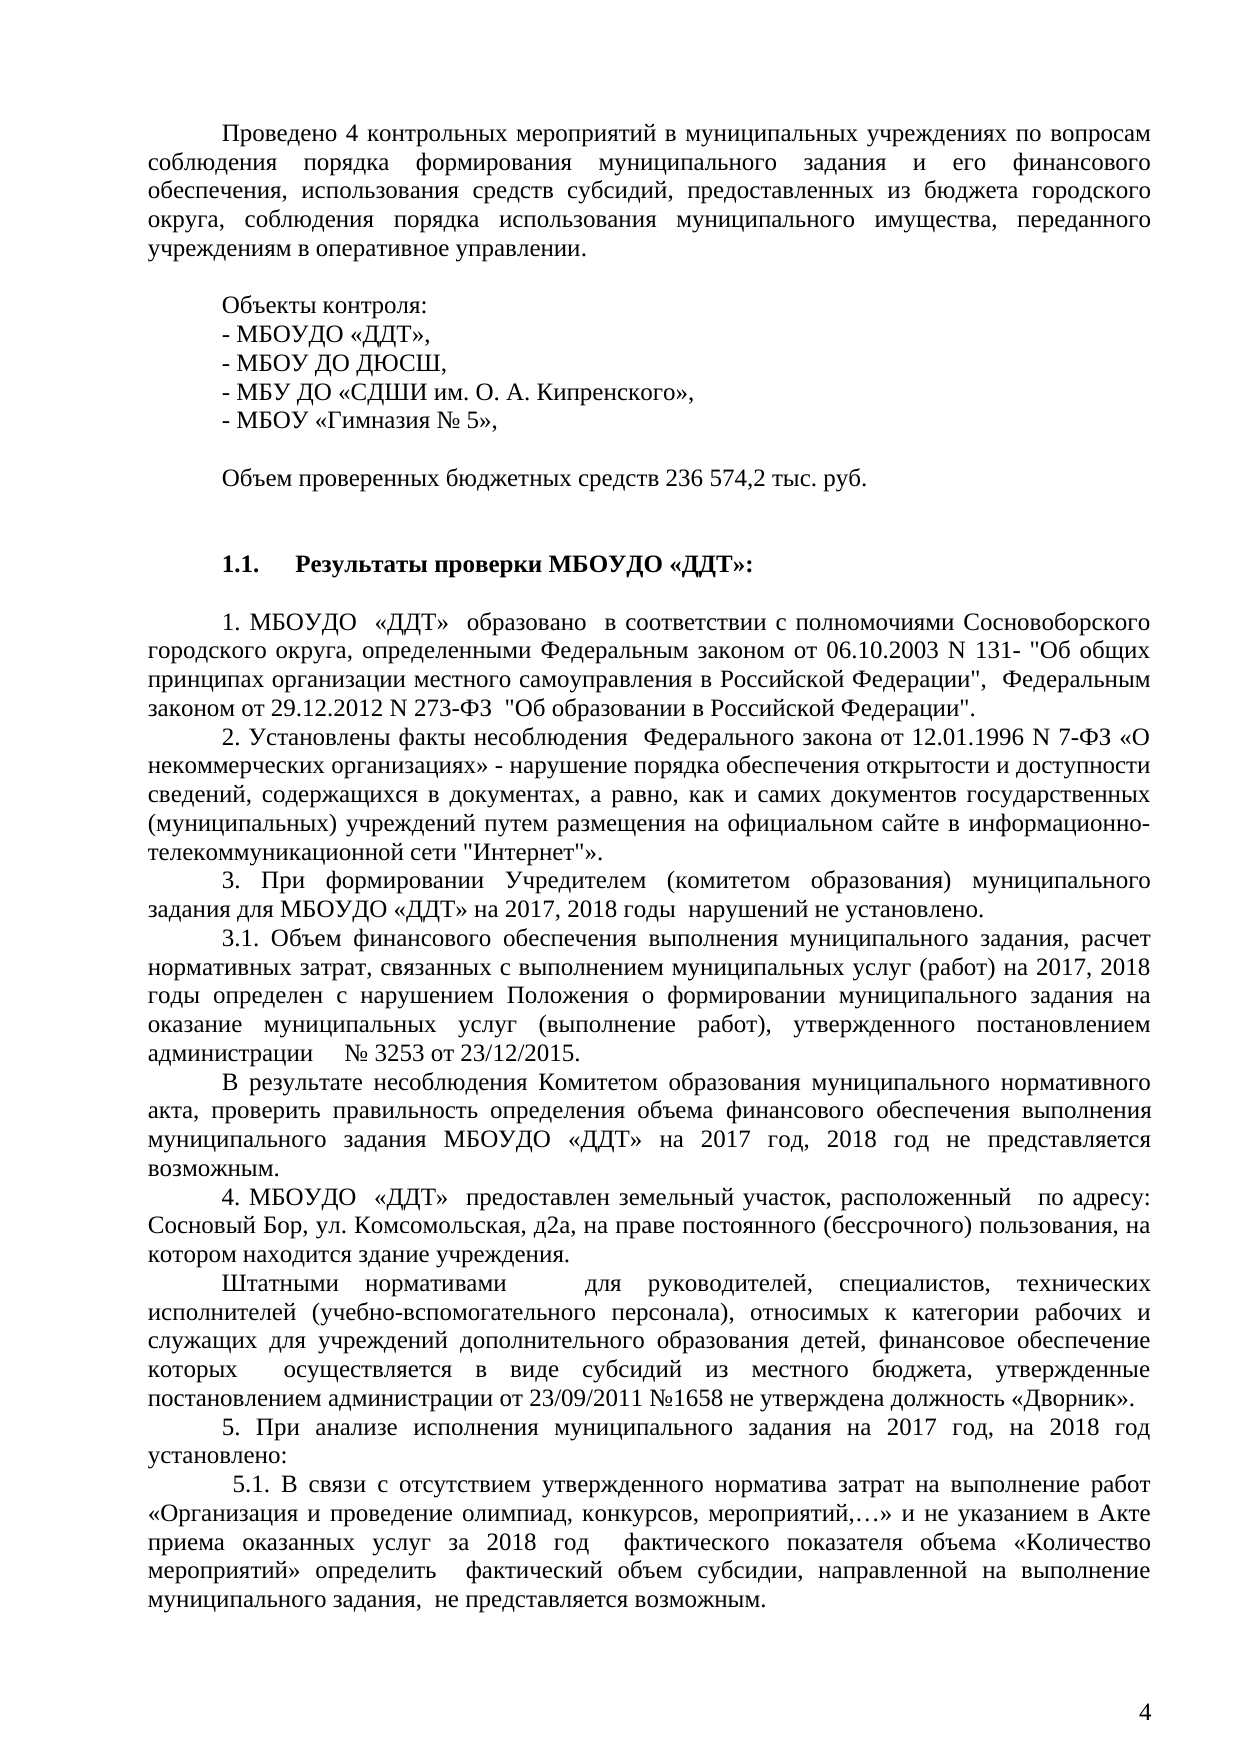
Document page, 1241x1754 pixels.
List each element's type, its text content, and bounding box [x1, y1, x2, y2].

title - МБОУДО «ДДТ», [148, 319, 1152, 348]
text 1. МБОУДО «ДДТ» образовано в соответствии с полномочиями Сосновоборского городского округа, определенными Федеральным законом от 06.10.2003 N 131- "Об общих принципах организации местного самоуправления в Российской Федерации", Федеральным законом от 29.12.2012 N 273-ФЗ "Об образовании в Российской Федерации". [148, 607, 1152, 722]
title Объем проверенных бюджетных средств 236 574,2 тыс. руб. [148, 463, 1152, 492]
text В результате несоблюдения Комитетом образования муниципального нормативного акта, проверить правильность определения объема финансового обеспечения выполнения муниципального задания МБОУДО «ДДТ» на 2017 год, 2018 год не представляется возможным. [148, 1067, 1152, 1182]
title Результаты проверки МБОУДО «ДДТ»: [222, 549, 1152, 578]
text 5.1. В связи с отсутствием утвержденного норматива затрат на выполнение работ «Организация и проведение олимпиад, конкурсов, мероприятий,…» и не указанием в Акте приема оказанных услуг за 2018 год фактического показателя объема «Количество мероприятий» определить фактический объем субсидии, направленной на выполнение муниципального задания, не представляется возможным. [148, 1469, 1152, 1613]
text 5. При анализе исполнения муниципального задания на 2017 год, на 2018 год установлено: [148, 1412, 1152, 1469]
text 3. При формировании Учредителем (комитетом образования) муниципального задания для МБОУДО «ДДТ» на 2017, 2018 годы нарушений не установлено. [148, 866, 1152, 923]
title - МБОУ «Гимназия № 5», [148, 406, 1152, 434]
title - МБОУ ДО ДЮСШ, [148, 348, 1152, 377]
text 4. МБОУДО «ДДТ» предоставлен земельный участок, расположенный по адресу: Сосновый Бор, ул. Комсомольская, д2а, на праве постоянного (бессрочного) пользования, на котором находится здание учреждения. [148, 1182, 1152, 1268]
text 3.1. Объем финансового обеспечения выполнения муниципального задания, расчет нормативных затрат, связанных с выполнением муниципальных услуг (работ) на 2017, 2018 годы определен с нарушением Положения о формировании муниципального задания на оказание муниципальных услуг (выполнение работ), утвержденного постановлением администрации № 3253 от 23/12/2015. [148, 923, 1152, 1067]
text 2. Установлены факты несоблюдения Федерального закона от 12.01.1996 N 7-ФЗ «О некоммерческих организациях» - нарушение порядка обеспечения открытости и доступности сведений, содержащихся в документах, а равно, как и самих документов государственных (муниципальных) учреждений путем размещения на официальном сайте в информационно-телекоммуникационной сети "Интернет"». [148, 722, 1152, 866]
title Объекты контроля: [148, 291, 1152, 319]
title Проведено 4 контрольных мероприятий в муниципальных учреждениях по вопросам соблюдения порядка формирования муниципального задания и его финансового обеспечения, использования средств субсидий, предоставленных из бюджета городского округа, соблюдения порядка использования муниципального имущества, переданного учреждениям в оперативное управлении. [148, 118, 1152, 262]
text Штатными нормативами для руководителей, специалистов, технических исполнителей (учебно-вспомогательного персонала), относимых к категории рабочих и служащих для учреждений дополнительного образования детей, финансовое обеспечение которых осуществляется в виде субсидий из местного бюджета, утвержденные постановлением администрации от 23/09/2011 №1658 не утверждена должность «Дворник». [148, 1268, 1152, 1412]
title - МБУ ДО «СДШИ им. О. А. Кипренского», [148, 377, 1152, 406]
